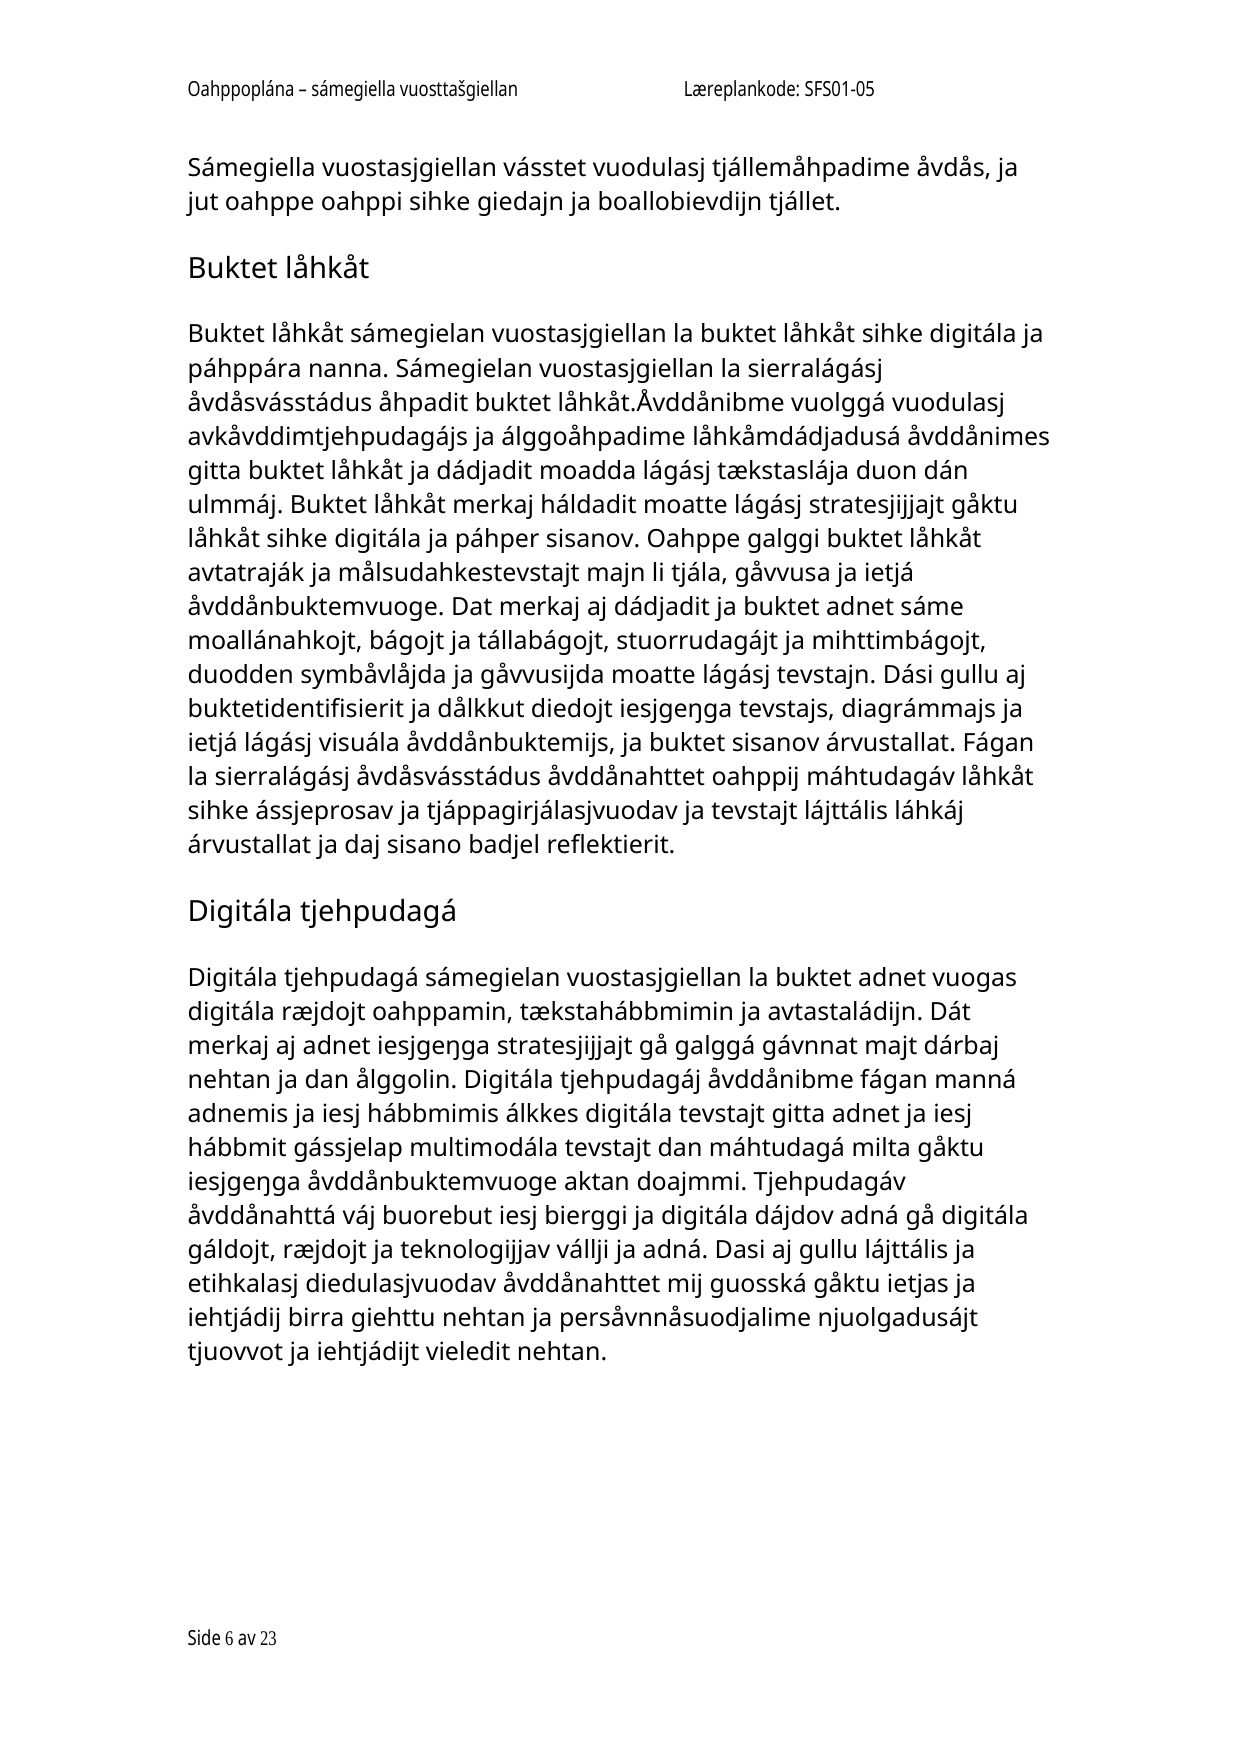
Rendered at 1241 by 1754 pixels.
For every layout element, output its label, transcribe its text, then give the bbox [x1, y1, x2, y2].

subtitle Buktet låhkåt [187, 247, 1053, 287]
text Digitála tjehpudagá sámegielan vuostasjgiellan la buktet adnet vuogas digitála ræjdojt oahppamin, tækstahábbmimin ja avtastaládijn. Dát merkaj aj adnet iesjgeŋga stratesjijjajt gå galggá gávnnat majt dárbaj nehtan ja dan ålggolin. Digitála tjehpudagáj åvddånibme fágan manná adnemis ja iesj hábbmimis álkkes digitála tevstajt gitta adnet ja iesj hábbmit gássjelap multimodála tevstajt dan máhtudagá milta gåktu iesjgeŋga åvddånbuktemvuoge aktan doajmmi. Tjehpudagáv åvddånahttá váj buorebut iesj bierggi ja digitála dájdov adná gå digitála gáldojt, ræjdojt ja teknologijjav vállji ja adná. Dasi aj gullu lájttális ja etihkalasj diedulasjvuodav åvddånahttet mij guosská gåktu ietjas ja iehtjádij birra giehttu nehtan ja persåvnnåsuodjalime njuolgadusájt tjuovvot ja iehtjádijt vieledit nehtan. [187, 959, 1053, 1368]
text Buktet låhkåt sámegielan vuostasjgiellan la buktet låhkåt sihke digitála ja páhppára nanna. Sámegielan vuostasjgiellan la sierralágásj åvdåsvásstádus åhpadit buktet låhkåt.Åvddånibme vuolggá vuodulasj avkåvddimtjehpudagájs ja álggoåhpadime låhkåmdádjadusá åvddånimes gitta buktet låhkåt ja dádjadit moadda lágásj tækstaslája duon dán ulmmáj. Buktet låhkåt merkaj háldadit moatte lágásj stratesjijjajt gåktu låhkåt sihke digitála ja páhper sisanov. Oahppe galggi buktet låhkåt avtatraják ja målsudahkestevstajt majn li tjála, gåvvusa ja ietjá åvddånbuktemvuoge. Dat merkaj aj dádjadit ja buktet adnet sáme moallánahkojt, bágojt ja tállabágojt, stuorrudagájt ja mihttimbágojt, duodden symbåvlåjda ja gåvvusijda moatte lágásj tevstajn. Dási gullu aj buktetidentifisierit ja dålkkut diedojt iesjgeŋga tevstajs, diagrámmajs ja ietjá lágásj visuála åvddånbuktemijs, ja buktet sisanov árvustallat. Fágan la sierralágásj åvdåsvásstádus åvddånahttet oahppij máhtudagáv låhkåt sihke ássjeprosav ja tjáppagirjálasjvuodav ja tevstajt lájttális láhkáj árvustallat ja daj sisano badjel reflektierit. [187, 316, 1053, 861]
subtitle Digitála tjehpudagá [187, 890, 1053, 930]
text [187, 150, 1053, 218]
